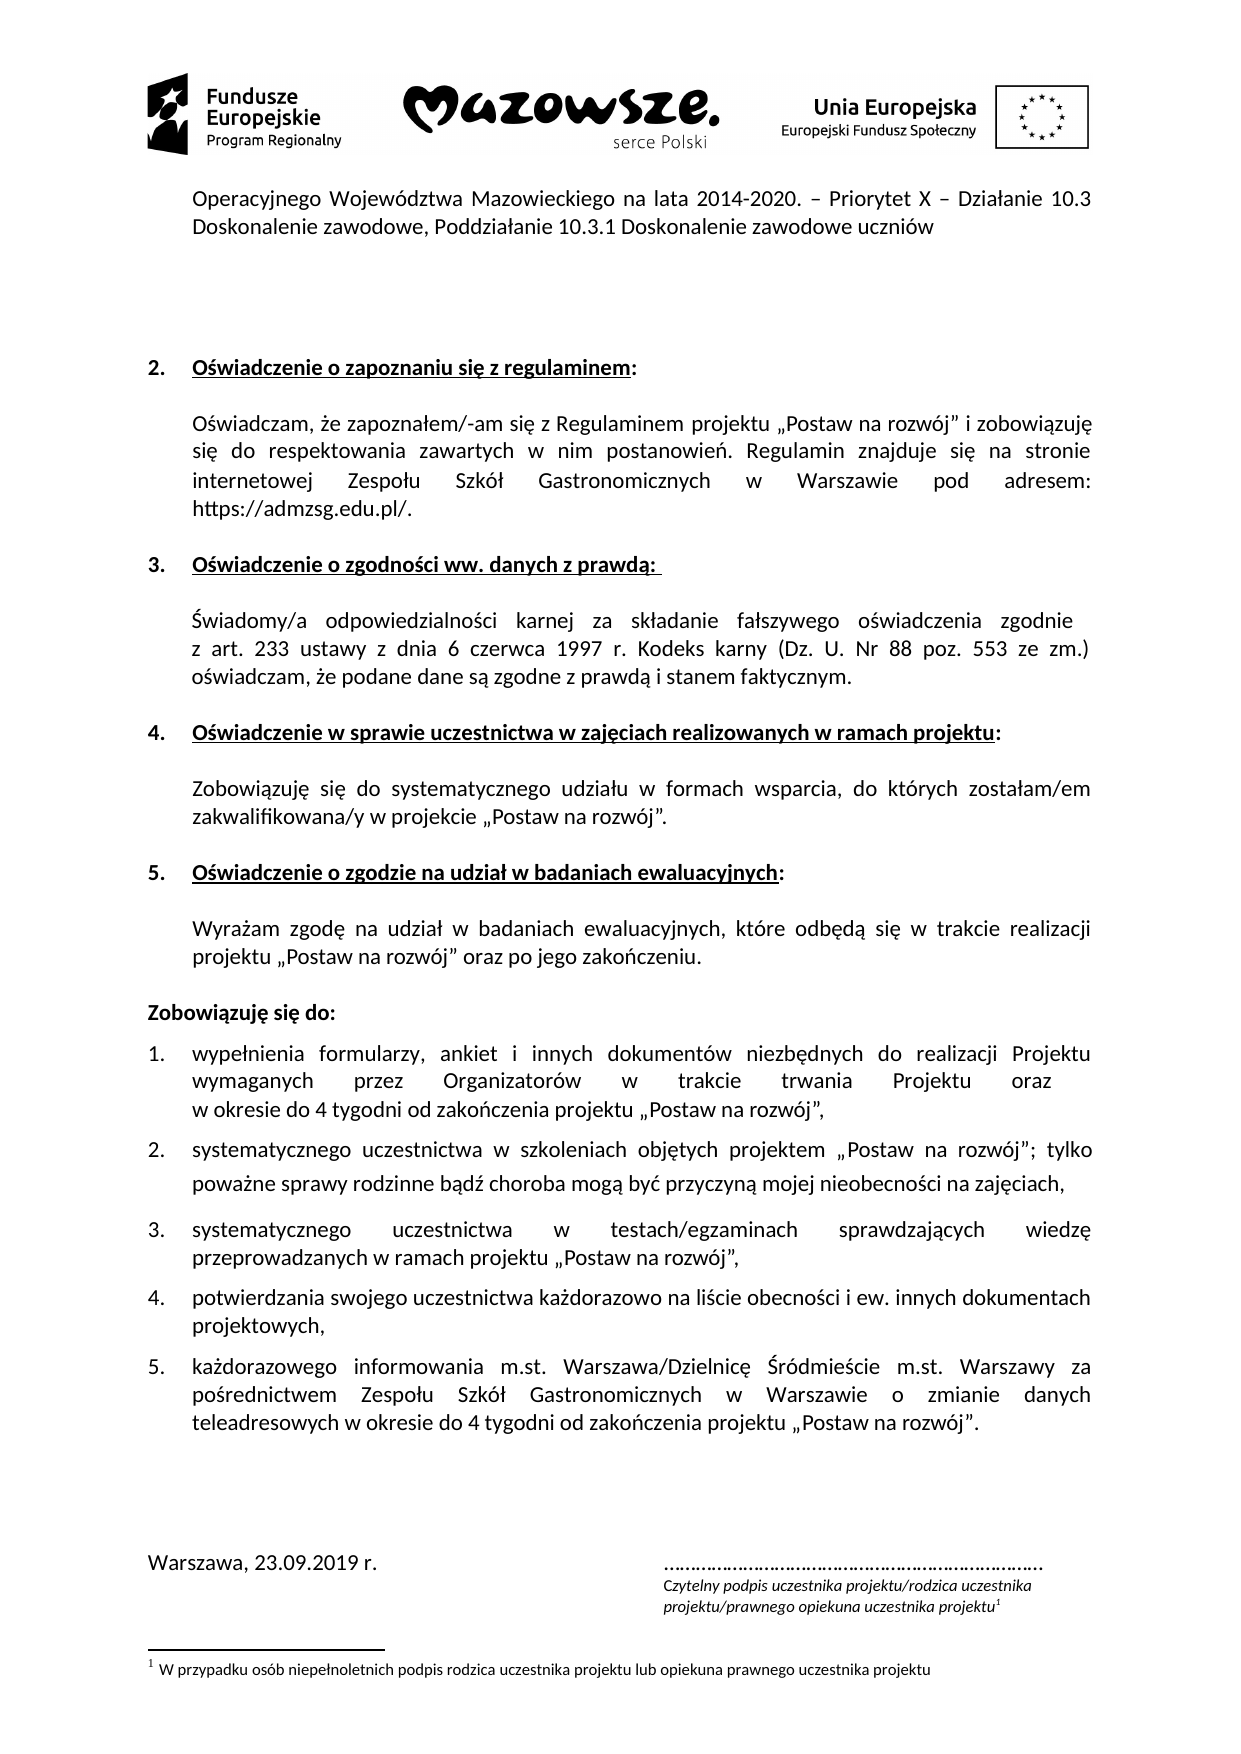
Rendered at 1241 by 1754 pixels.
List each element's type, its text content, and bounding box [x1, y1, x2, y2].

list systematycznego uczestnictwa w testach/egzaminach sprawdzających wiedzę przeprowadzanych w ramach projektu „Postaw na rozwój”, [148, 1215, 1093, 1271]
list Oświadczenie o zgodności ww. danych z prawdą: [148, 550, 1093, 578]
list wypełnienia formularzy, ankiet i innych dokumentów niezbędnych do realizacji Projektu wymaganych przez Organizatorów w trakcie trwania Projektu oraz w okresie do 4 tygodni od zakończenia projektu „Postaw na rozwój”, [148, 1039, 1093, 1123]
text Warszawa, 23.09.2019 r. ……………………………………………………………… [148, 1548, 1093, 1576]
list systematycznego uczestnictwa w szkoleniach objętych projektem „Postaw na rozwój”; tylko poważne sprawy rodzinne bądź choroba mogą być przyczyną mojej nieobecności na zajęciach, [148, 1135, 1093, 1197]
list potwierdzania swojego uczestnictwa każdorazowo na liście obecności i ew. innych dokumentach projektowych, [148, 1283, 1093, 1339]
text Zobowiązuję się do systematycznego udziału w formach wsparcia, do których zostałam/em zakwalifikowana/y w projekcie „Postaw na rozwój”. [192, 774, 1093, 830]
text Świadomy/a odpowiedzialności karnej za składanie fałszywego oświadczenia zgodnie z art. 233 ustawy z dnia 6 czerwca 1997 r. Kodeks karny (Dz. U. Nr 88 poz. 553 ze zm.) oświadczam, że podane dane są zgodne z prawdą i stanem faktycznym. [191, 606, 1093, 690]
picture [147, 73, 1093, 155]
text Oświadczam, że zapoznałem/-am się z Regulaminem projektu „Postaw na rozwój” i zobowiązuję się do respektowania zawartych w nim postanowień. Regulamin znajduje się na stronie internetowej Zespołu Szkół Gastronomicznych w Warszawie pod adresem: https://admzsg.edu.pl/. [192, 409, 1093, 522]
list Oświadczenie o zapoznaniu się z regulaminem: [148, 353, 1093, 381]
list Oświadczenie o zgodzie na udział w badaniach ewaluacyjnych: [148, 858, 1093, 886]
text Zobowiązuję się do: [148, 998, 1093, 1026]
text Czytelny podpis uczestnika projektu/rodzica uczestnika projektu/prawnego opiekuna uczestnika projektu [663, 1576, 1093, 1616]
list każdorazowego informowania m.st. Warszawa/Dzielnicę Śródmieście m.st. Warszawy za pośrednictwem Zespołu Szkół Gastronomicznych w Warszawie o zmianie danych teleadresowych w okresie do 4 tygodni od zakończenia projektu „Postaw na rozwój”. [148, 1352, 1093, 1436]
text Wyrażam zgodę na udział w badaniach ewaluacyjnych, które odbędą się w trakcie realizacji projektu „Postaw na rozwój” oraz po jego zakończeniu. [192, 914, 1093, 970]
list Oświadczenie w sprawie uczestnictwa w zajęciach realizowanych w ramach projektu: [148, 718, 1093, 746]
